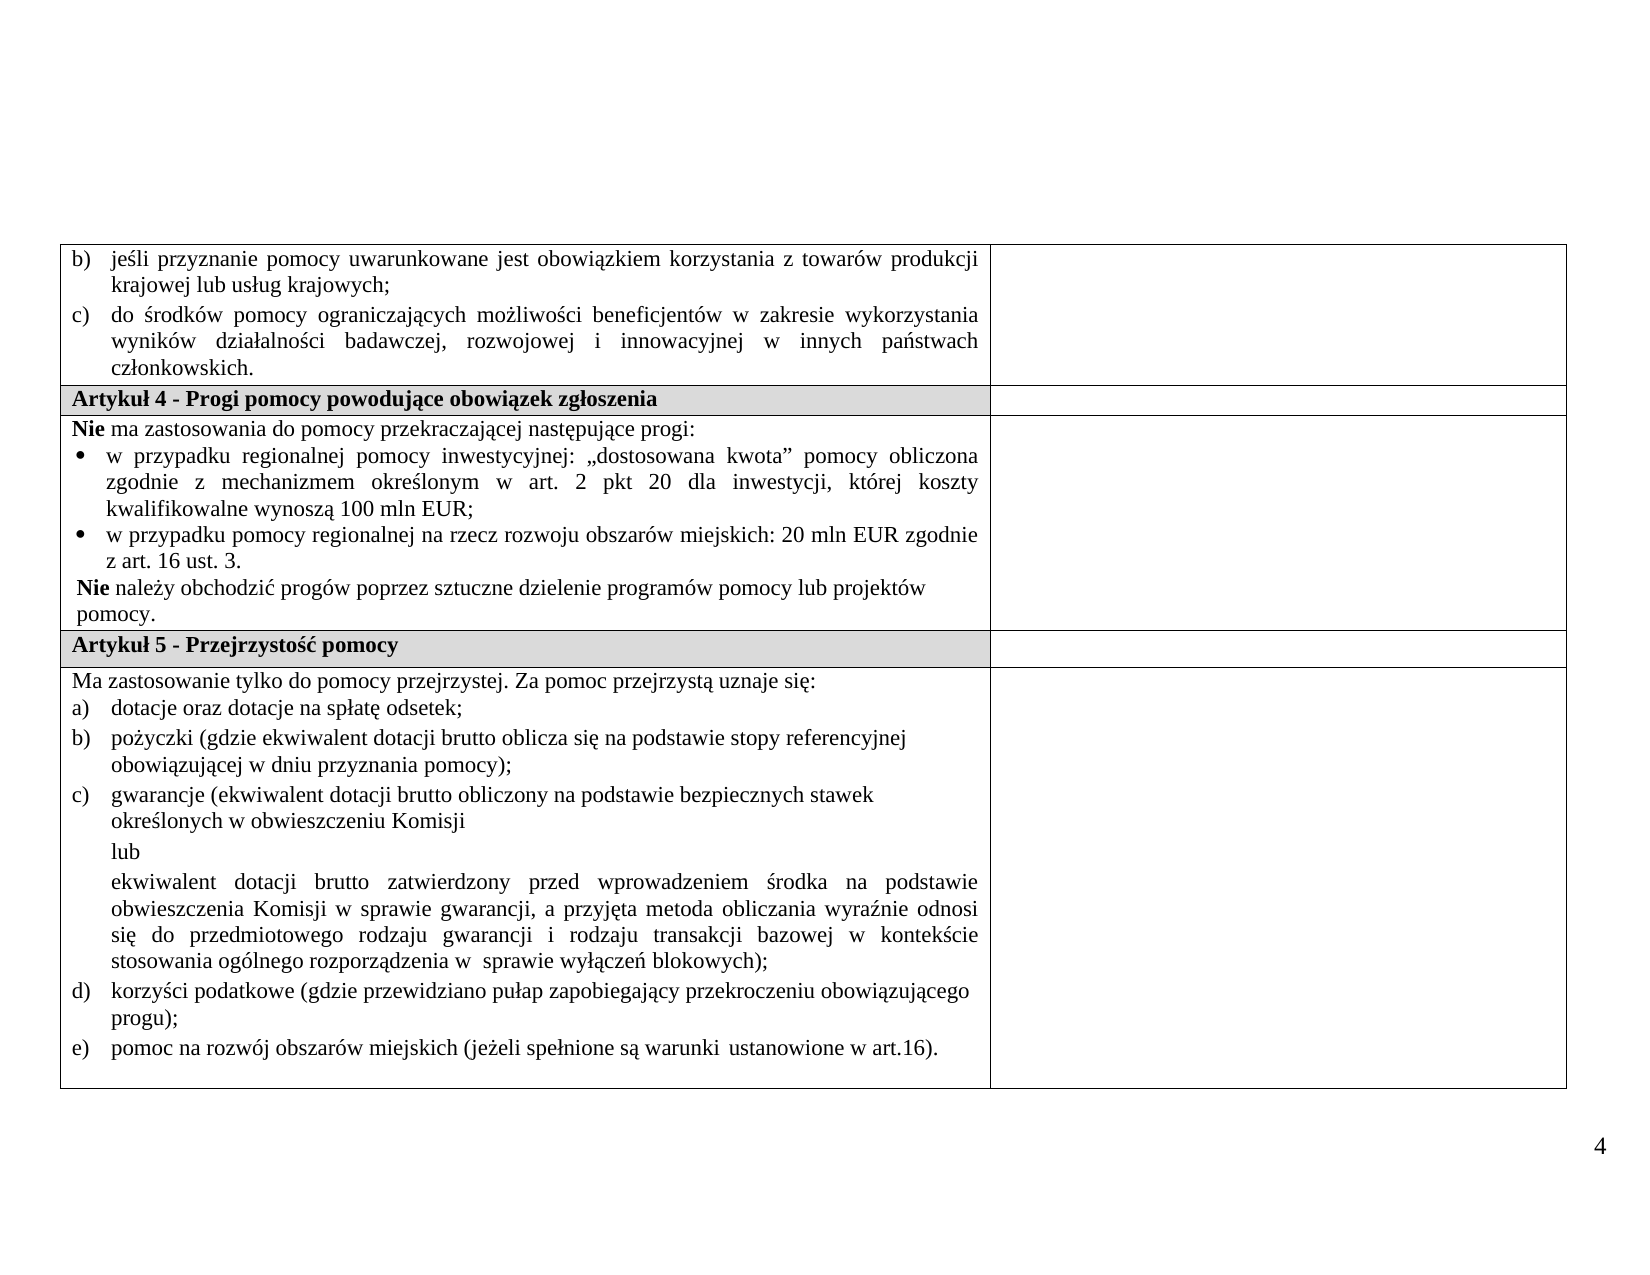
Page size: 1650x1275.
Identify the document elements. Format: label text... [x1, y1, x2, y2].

table_header jeśli przyznanie pomocy uwarunkowane jest obowiązkiem korzystania z towarów produkcji krajowej lub usług krajowych; do środków pomocy ograniczających możliwości beneficjentów w zakresie wykorzystania wyników działalności badawczej, rozwojowej i innowacyjnej w innych państwach członkowskich. [61, 245, 990, 385]
table_cell [991, 631, 1566, 667]
table_cell [991, 416, 1566, 630]
table_cell [991, 386, 1566, 415]
table_cell Nie ma zastosowania do pomocy przekraczającej następujące progi: w przypadku regionalnej pomocy inwestycyjnej: „dostosowana kwota” pomocy obliczona zgodnie z mechanizmem określonym w art. 2 pkt 20 dla inwestycji, której koszty kwalifikowalne wynoszą 100 mln EUR; w przypadku pomocy regionalnej na rzecz rozwoju obszarów miejskich: 20 mln EUR zgodnie z art. 16 ust. 3. Nie należy obchodzić progów poprzez sztuczne dzielenie programów pomocy lub projektów pomocy. [61, 416, 990, 630]
table_cell Ma zastosowanie tylko do pomocy przejrzystej. Za pomoc przejrzystą uznaje się: dotacje oraz dotacje na spłatę odsetek; pożyczki (gdzie ekwiwalent dotacji brutto oblicza się na podstawie stopy referencyjnej obowiązującej w dniu przyznania pomocy); gwarancje (ekwiwalent dotacji brutto obliczony na podstawie bezpiecznych stawek określonych w obwieszczeniu Komisji lub ekwiwalent dotacji brutto zatwierdzony przed wprowadzeniem środka na podstawie obwieszczenia Komisji w sprawie gwarancji, a przyjęta metoda obliczania wyraźnie odnosi się do przedmiotowego rodzaju gwarancji i rodzaju transakcji bazowej w kontekście stosowania ogólnego rozporządzenia w sprawie wyłączeń blokowych); korzyści podatkowe (gdzie przewidziano pułap zapobiegający przekroczeniu obowiązującego progu); pomoc na rozwój obszarów miejskich (jeżeli spełnione są warunki ustanowione w art.16). [61, 668, 990, 1088]
table_header [991, 245, 1566, 385]
table_cell Artykuł 5 - Przejrzystość pomocy [61, 631, 990, 667]
table_cell [991, 668, 1566, 1088]
table_cell Artykuł 4 - Progi pomocy powodujące obowiązek zgłoszenia [61, 386, 990, 415]
